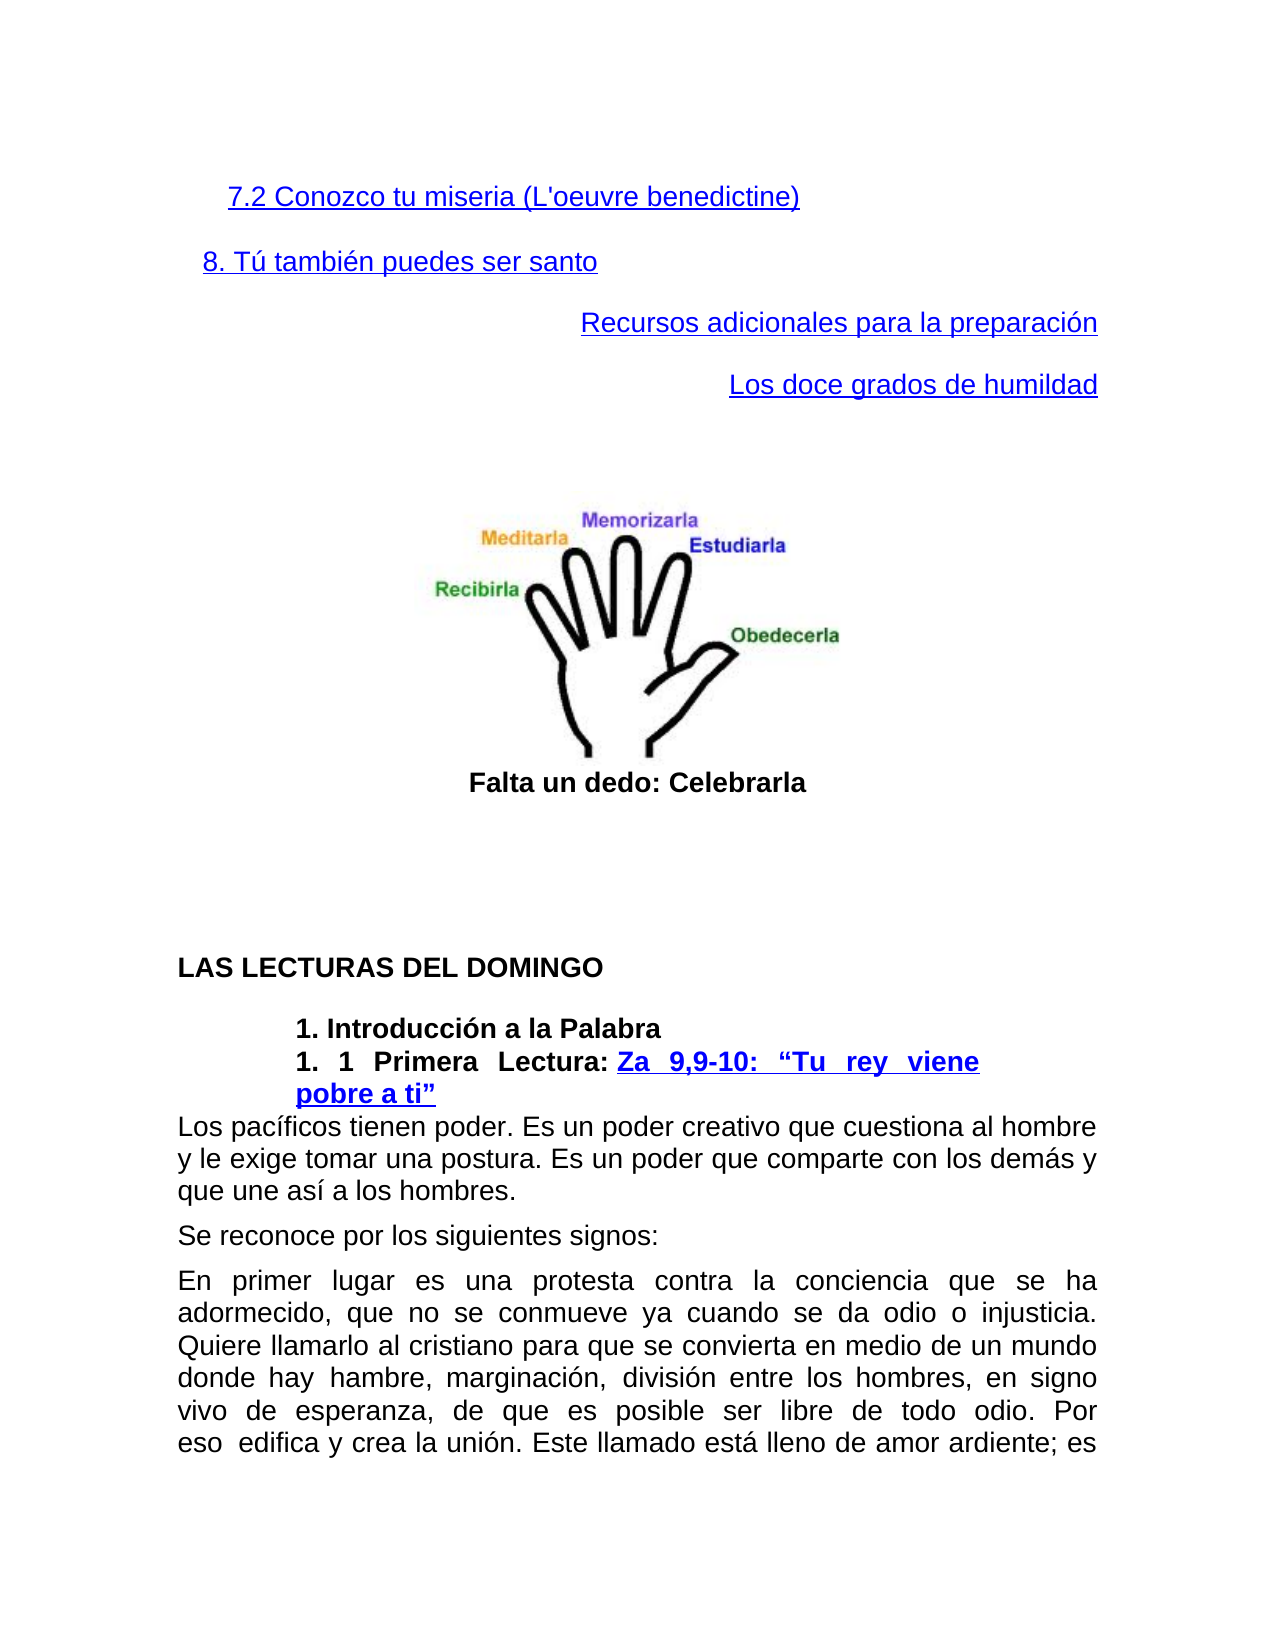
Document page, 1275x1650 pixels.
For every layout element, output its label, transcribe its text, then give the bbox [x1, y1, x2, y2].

text 1. 1 Primera Lectura: Za 9,9-10: “Tu rey viene pobre a ti” [295, 1045, 980, 1109]
text Los pacíficos tienen poder. Es un poder creativo que cuestiona al hombre y le exige tomar una postura. Es un poder que comparte con los demás y que une así a los hombres. [177, 1109, 1098, 1207]
text 8. Tú también puedes ser santo [202, 212, 1098, 277]
text Se reconoce por los siguientes signos: [177, 1219, 1098, 1252]
text 7.2 Conozco tu miseria (L'oeuvre benedictine) [227, 148, 1098, 212]
picture [414, 491, 861, 766]
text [177, 1264, 1098, 1458]
text Los doce grados de humildad [177, 368, 1098, 400]
text Recursos adicionales para la preparación [177, 306, 1098, 339]
text 1. Introducción a la Palabra [295, 1012, 980, 1045]
text LAS LECTURAS DEL DOMINGO [177, 951, 1098, 983]
